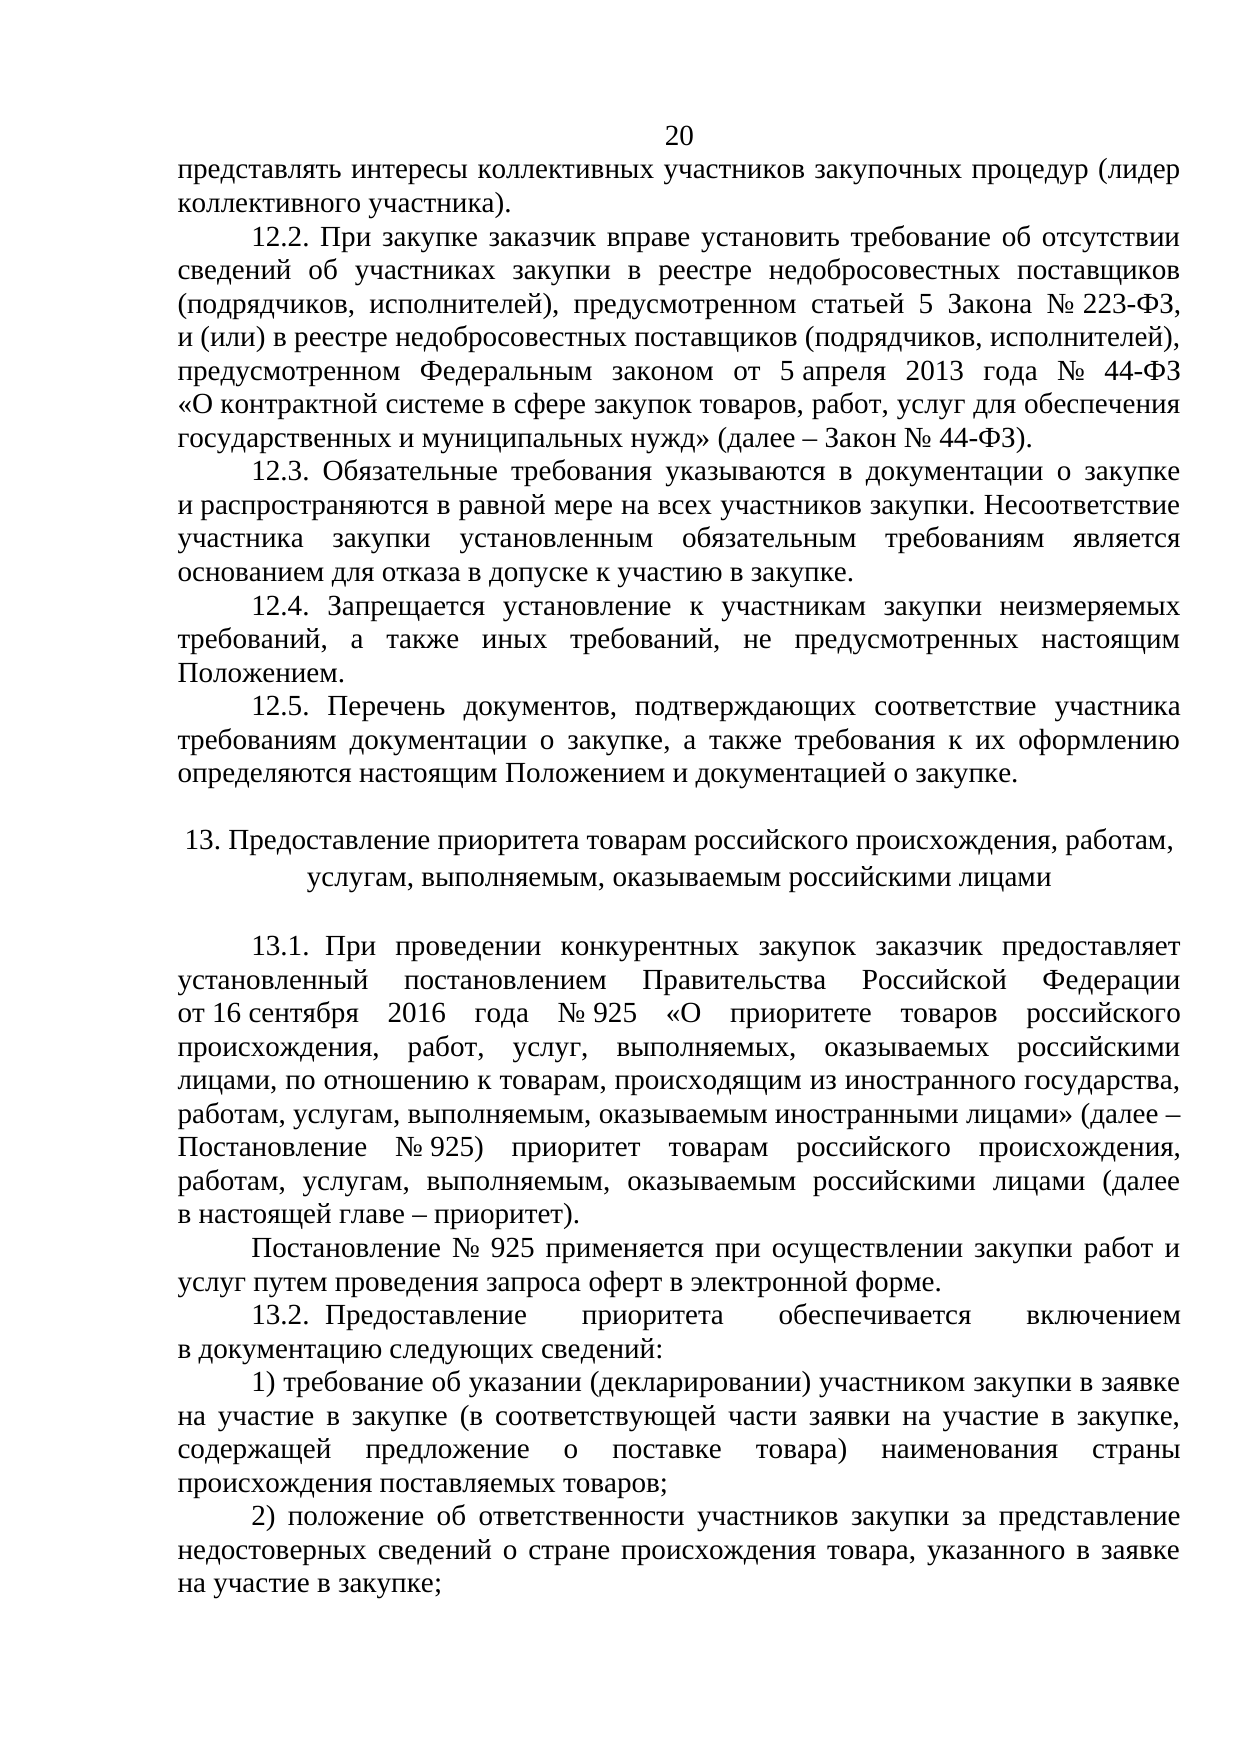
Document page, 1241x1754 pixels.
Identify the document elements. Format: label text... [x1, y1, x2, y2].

text 13.2. Предоставление приоритета обеспечивается включением в документацию следующих сведений: [177, 1297, 1181, 1364]
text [177, 152, 1181, 219]
text 12.2. При закупке заказчик вправе установить требование об отсутствии сведений об участниках закупки в реестре недобросовестных поставщиков (подрядчиков, исполнителей), предусмотренном статьей 5 Закона № 223-ФЗ, и (или) в реестре недобросовестных поставщиков (подрядчиков, исполнителей), предусмотренном Федеральным законом от 5 апреля 2013 года № 44-ФЗ «О контрактной системе в сфере закупок товаров, работ, услуг для обеспечения государственных и муниципальных нужд» (далее – Закон № 44-ФЗ). [177, 219, 1181, 453]
text Постановление № 925 применяется при осуществлении закупки работ и услуг путем проведения запроса оферт в электронной форме. [177, 1230, 1181, 1297]
text 12.5. Перечень документов, подтверждающих соответствие участника требованиям документации о закупке, а также требования к их оформлению определяются настоящим Положением и документацией о закупке. [177, 688, 1181, 789]
text 12.3. Обязательные требования указываются в документации о закупке и распространяются в равной мере на всех участников закупки. Несоответствие участника закупки установленным обязательным требованиям является основанием для отказа в допуске к участию в закупке. [177, 453, 1181, 588]
text 2) положение об ответственности участников закупки за представление недостоверных сведений о стране происхождения товара, указанного в заявке на участие в закупке; [177, 1498, 1181, 1599]
text 13.1. При проведении конкурентных закупок заказчик предоставляет установленный постановлением Правительства Российской Федерации от 16 сентября 2016 года № 925 «О приоритете товаров российского происхождения, работ, услуг, выполняемых, оказываемых российскими лицами, по отношению к товарам, происходящим из иностранного государства, работам, услугам, выполняемым, оказываемым иностранными лицами» (далее – Постановление № 925) приоритет товарам российского происхождения, работам, услугам, выполняемым, оказываемым российскими лицами (далее в настоящей главе – приоритет). [177, 928, 1181, 1230]
text 1) требование об указании (декларировании) участником закупки в заявке на участие в закупке (в соответствующей части заявки на участие в закупке, содержащей предложение о поставке товара) наименования страны происхождения поставляемых товаров; [177, 1364, 1181, 1498]
subtitle 13. Предоставление приоритета товарам российского происхождения, работам, услугам, выполняемым, оказываемым российскими лицами [177, 822, 1181, 892]
text 12.4. Запрещается установление к участникам закупки неизмеряемых требований, а также иных требований, не предусмотренных настоящим Положением. [177, 588, 1181, 688]
